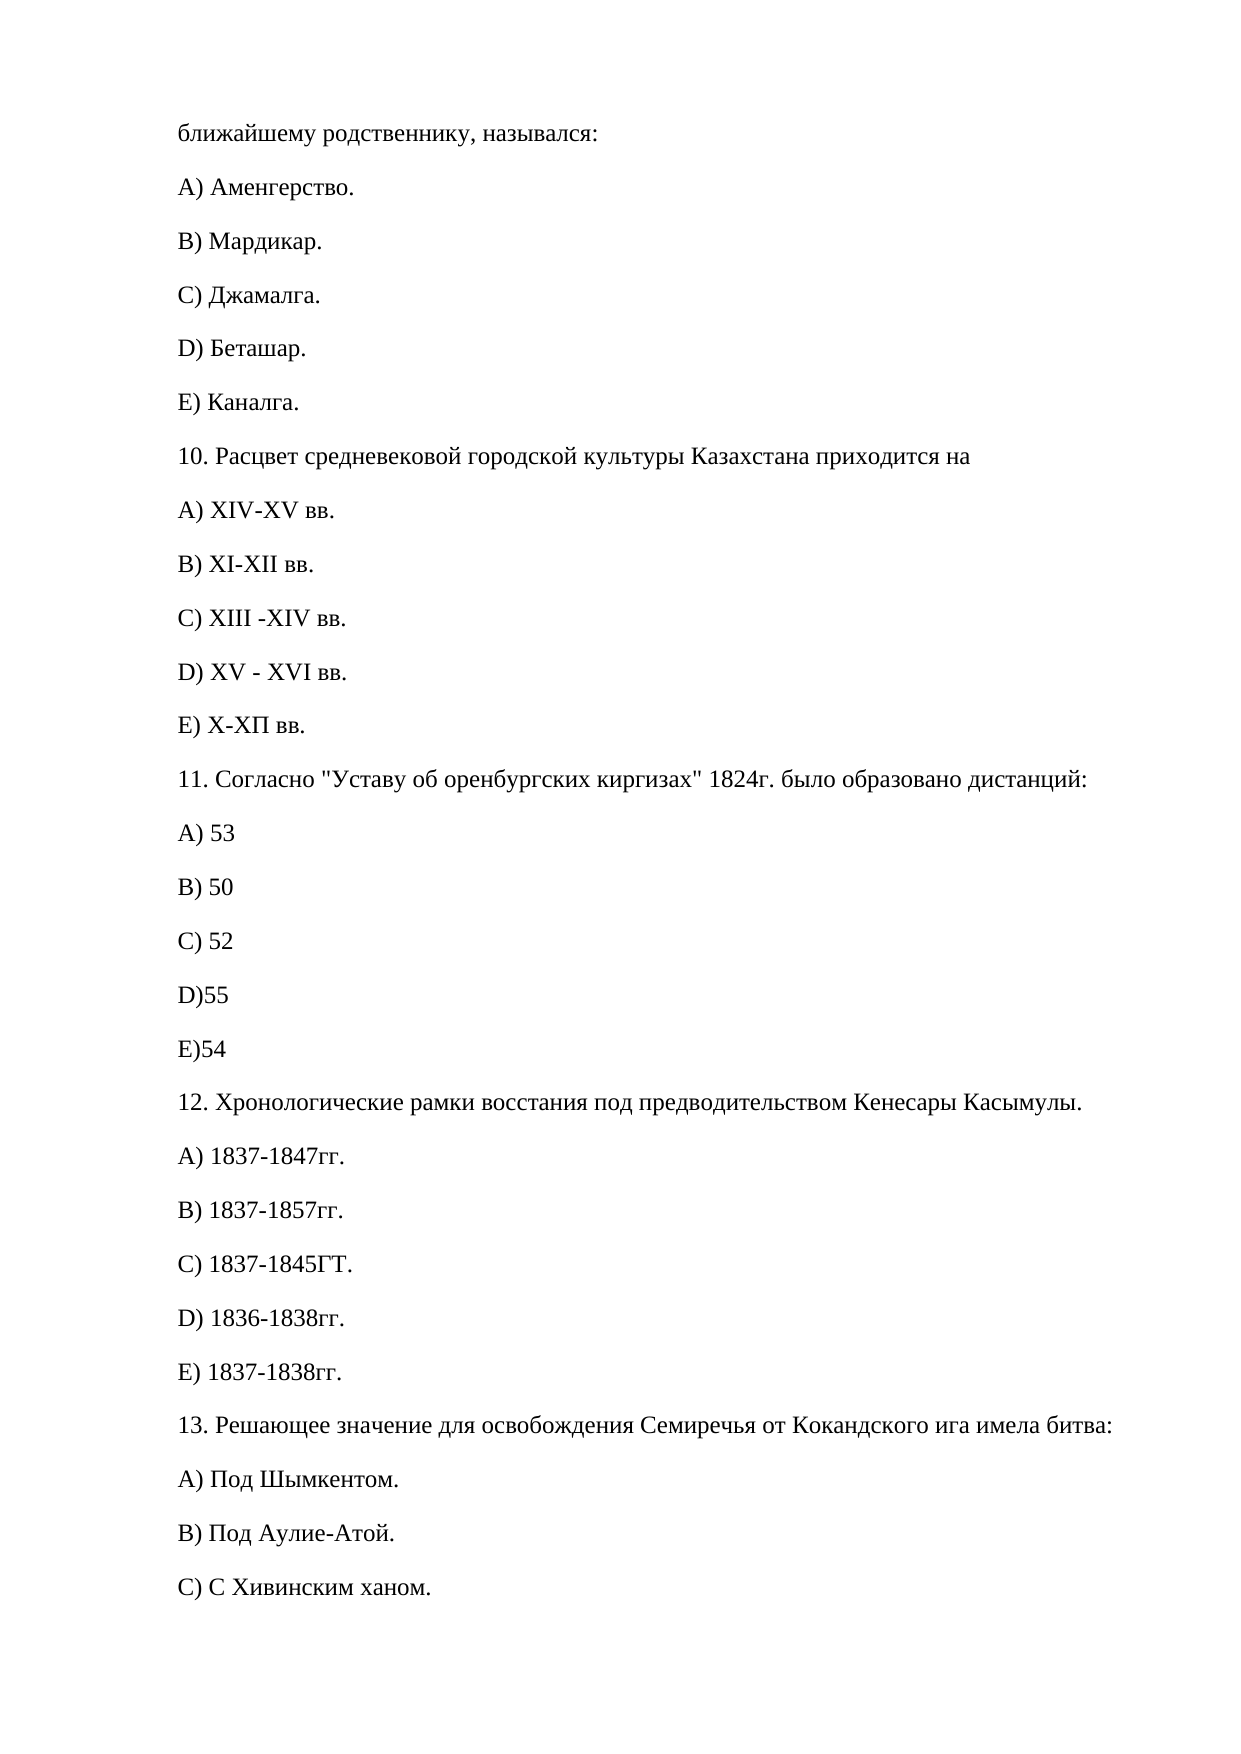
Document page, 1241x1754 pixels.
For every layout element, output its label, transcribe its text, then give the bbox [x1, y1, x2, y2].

text C) Джамалга. [177, 280, 1152, 308]
text A) 1837-1847гг. [177, 1141, 1152, 1170]
text ближайшему родственнику, назывался: [177, 118, 1152, 147]
text Е)54 [177, 1034, 1152, 1062]
text 11. Согласно "Уставу об оренбургских киргизах" 1824г. было образовано дистанций: [177, 764, 1152, 793]
text B) XI-XII вв. [177, 549, 1152, 578]
text 12. Хронологические рамки восстания под предводительством Кенесары Касымулы. [177, 1087, 1152, 1116]
text D)55 [177, 980, 1152, 1008]
text E) 1837-1838гг. [177, 1357, 1152, 1386]
text E) Х-ХП вв. [177, 711, 1152, 739]
text A) Под Шымкентом. [177, 1464, 1152, 1493]
text D) Беташар. [177, 333, 1152, 362]
text C) 52 [177, 926, 1152, 955]
text D) 1836-1838гг. [177, 1303, 1152, 1332]
text E) Каналга. [177, 387, 1152, 416]
text B) Под Аулие-Атой. [177, 1518, 1152, 1547]
text B) 1837-1857гг. [177, 1195, 1152, 1224]
text B) Мардикар. [177, 226, 1152, 254]
text C) С Хивинским ханом. [177, 1572, 1152, 1601]
text A) XIV-XV вв. [177, 495, 1152, 524]
text 13. Решающее значение для освобождения Семиречья от Кокандского ига имела битва: [177, 1411, 1152, 1439]
text C) 1837-1845ГТ. [177, 1249, 1152, 1278]
text A) 53 [177, 818, 1152, 847]
text 10. Расцвет средневековой городской культуры Казахстана приходится на [177, 441, 1152, 470]
text C) XIII -XIV вв. [177, 603, 1152, 632]
text A) Аменгерство. [177, 172, 1152, 201]
text B) 50 [177, 872, 1152, 901]
text D) XV - XVI вв. [177, 657, 1152, 685]
